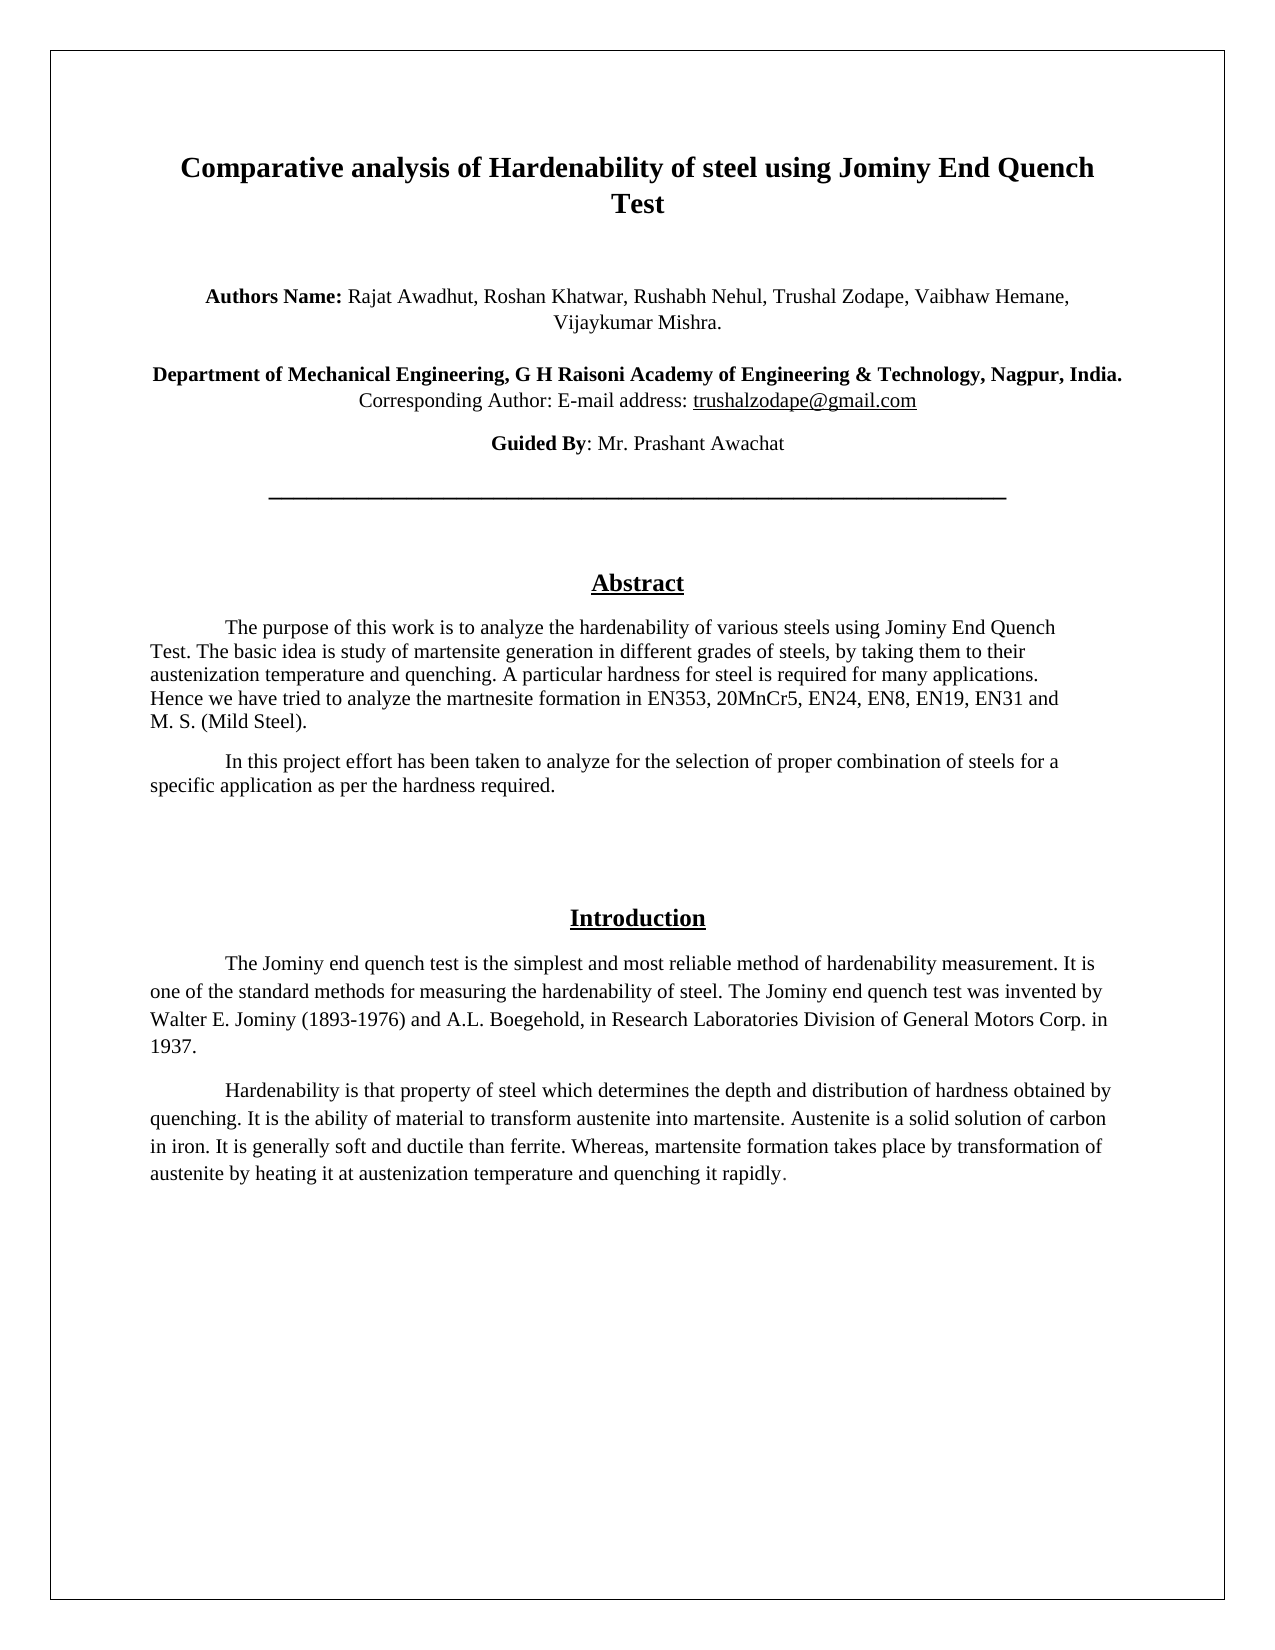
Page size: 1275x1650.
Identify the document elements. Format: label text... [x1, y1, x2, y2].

text Department of Mechanical Engineering, G H Raisoni Academy of Engineering & Technology, Nagpur, India. [150, 362, 1125, 386]
text In this project effort has been taken to analyze for the selection of proper combination of steels for a specific application as per the hardness required. [150, 750, 1079, 797]
text Guided By: Mr. Prashant Awachat [150, 430, 1125, 454]
text Comparative analysis of Hardenability of steel using Jominy End Quench Test [150, 150, 1125, 220]
text Introduction [150, 903, 1125, 932]
text Abstract [150, 568, 1125, 597]
text The purpose of this work is to analyze the hardenability of various steels using Jominy End Quench Test. The basic idea is study of martensite generation in different grades of steels, by taking them to their austenization temperature and quenching. A particular hardness for steel is required for many applications. Hence we have tried to analyze the martnesite formation in EN353, 20MnCr5, EN24, EN8, EN19, EN31 and M. S. (Mild Steel). [150, 616, 1079, 733]
text Corresponding Author: E-mail address: trushalzodape@gmail.com [150, 388, 1125, 412]
text Authors Name: Rajat Awadhut, Roshan Khatwar, Rushabh Nehul, Trushal Zodape, Vaibhaw Hemane, [150, 284, 1125, 308]
text The Jominy end quench test is the simplest and most reliable method of hardenability measurement. It is one of the standard methods for measuring the hardenability of steel. The Jominy end quench test was invented by Walter E. Jominy (1893-1976) and A.L. Boegehold, in Research Laboratories Division of General Motors Corp. in 1937. [150, 951, 1125, 1058]
text Vijaykumar Mishra. [150, 310, 1125, 334]
text Hardenability is that property of steel which determines the depth and distribution of hardness obtained by quenching. It is the ability of material to transform austenite into martensite. Austenite is a solid solution of carbon in iron. It is generally soft and ductile than ferrite. Whereas, martensite formation takes place by transformation of austenite by heating it at austenization temperature and quenching it rapidly. [150, 1078, 1125, 1185]
text ___________________________________________________________ [150, 473, 1125, 502]
